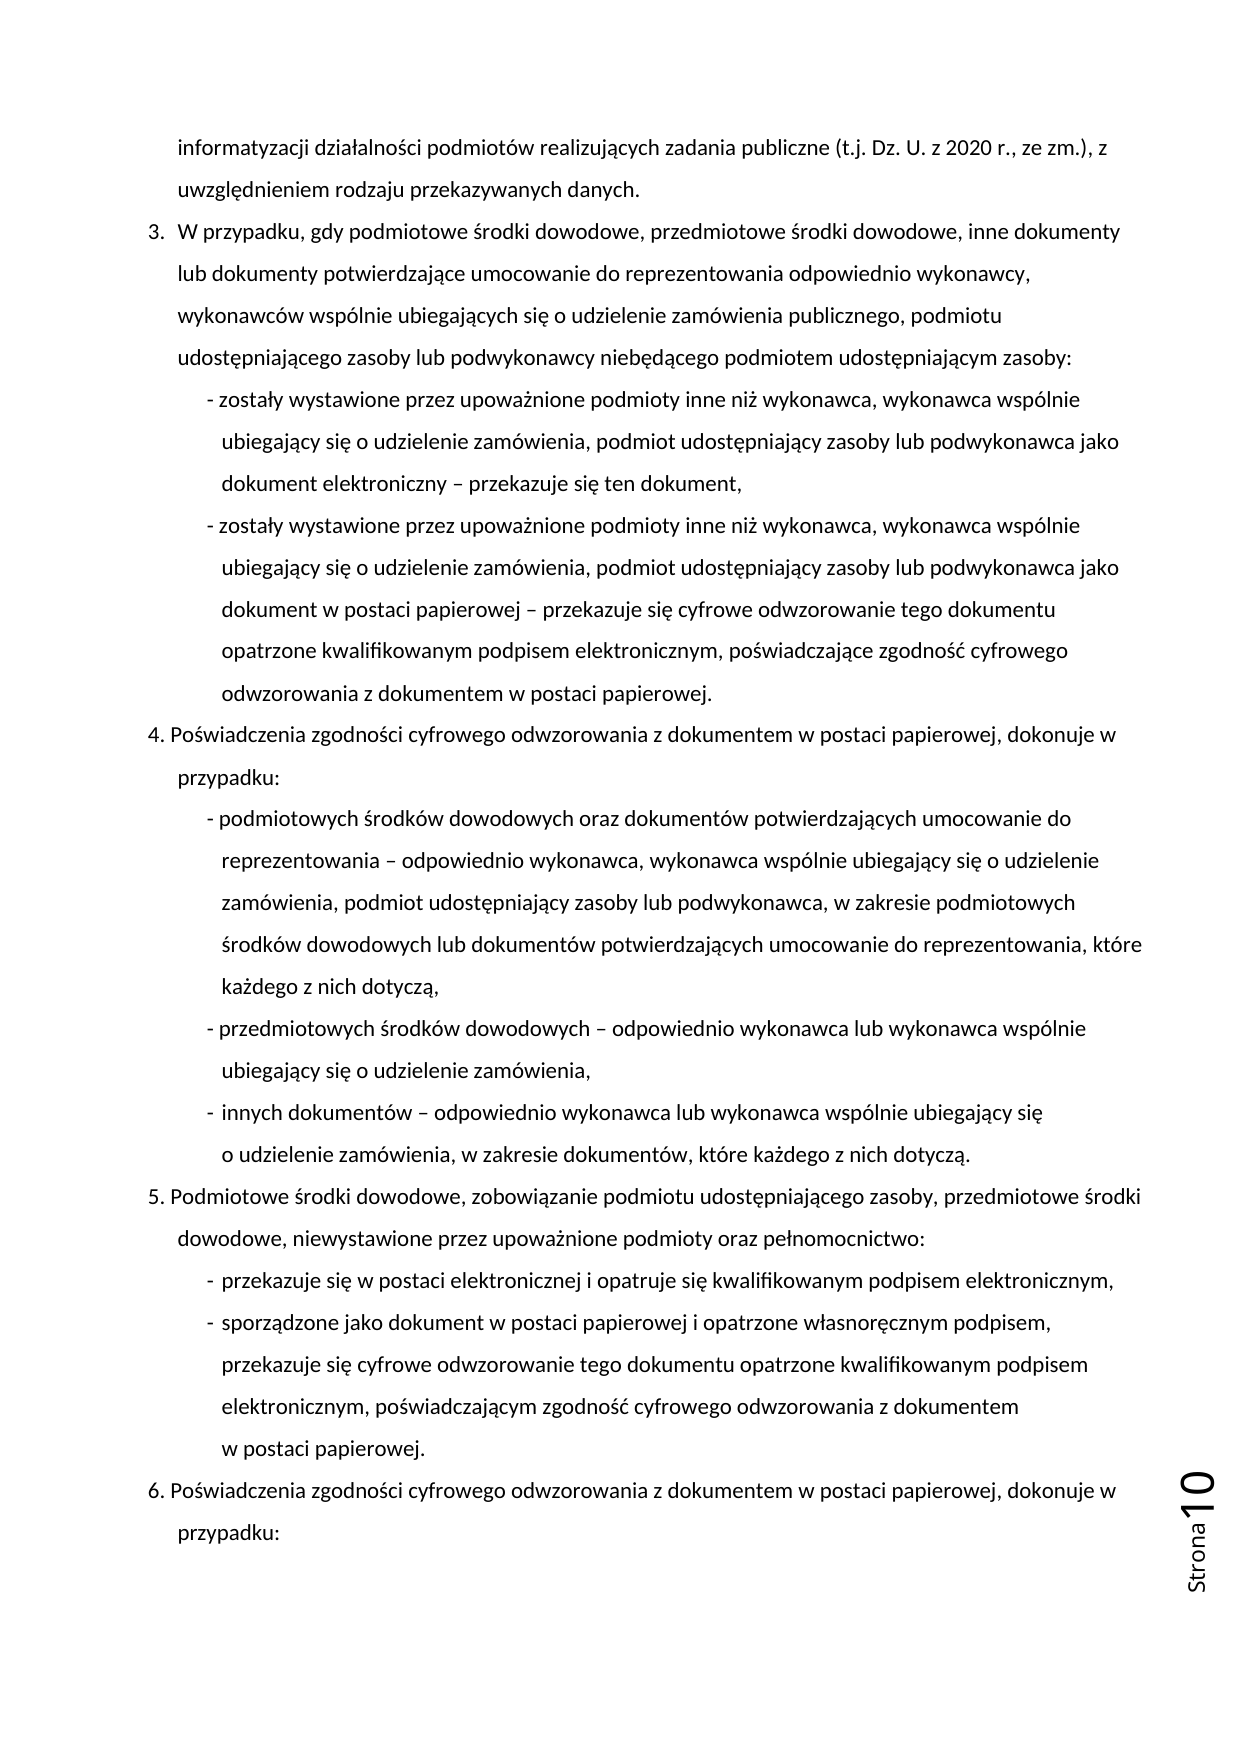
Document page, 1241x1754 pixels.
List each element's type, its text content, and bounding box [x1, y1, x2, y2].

list - przekazuje się w postaci elektronicznej i opatruje się kwalifikowanym podpisem elektronicznym, [207, 1266, 1152, 1294]
list - zostały wystawione przez upoważnione podmioty inne niż wykonawca, wykonawca wspólnie ubiegający się o udzielenie zamówienia, podmiot udostępniający zasoby lub podwykonawca jako dokument w postaci papierowej – przekazuje się cyfrowe odwzorowanie tego dokumentu opatrzone kwalifikowanym podpisem elektronicznym, poświadczające zgodność cyfrowego odwzorowania z dokumentem w postaci papierowej. [207, 511, 1152, 707]
list - zostały wystawione przez upoważnione podmioty inne niż wykonawca, wykonawca wspólnie ubiegający się o udzielenie zamówienia, podmiot udostępniający zasoby lub podwykonawca jako dokument elektroniczny – przekazuje się ten dokument, [207, 385, 1152, 497]
list - podmiotowych środków dowodowych oraz dokumentów potwierdzających umocowanie do reprezentowania – odpowiednio wykonawca, wykonawca wspólnie ubiegający się o udzielenie zamówienia, podmiot udostępniający zasoby lub podwykonawca, w zakresie podmiotowych środków dowodowych lub dokumentów potwierdzających umocowanie do reprezentowania, które każdego z nich dotyczą, [207, 804, 1152, 1001]
list - sporządzone jako dokument w postaci papierowej i opatrzone własnoręcznym podpisem, przekazuje się cyfrowe odwzorowanie tego dokumentu opatrzone kwalifikowanym podpisem elektronicznym, poświadczającym zgodność cyfrowego odwzorowania z dokumentem w postaci papierowej. [207, 1308, 1152, 1462]
list W przypadku, gdy podmiotowe środki dowodowe, przedmiotowe środki dowodowe, inne dokumenty lub dokumenty potwierdzające umocowanie do reprezentowania odpowiednio wykonawcy, wykonawców wspólnie ubiegających się o udzielenie zamówienia publicznego, podmiotu udostępniającego zasoby lub podwykonawcy niebędącego podmiotem udostępniającym zasoby: [148, 217, 1152, 371]
list 5. Podmiotowe środki dowodowe, zobowiązanie podmiotu udostępniającego zasoby, przedmiotowe środki dowodowe, niewystawione przez upoważnione podmioty oraz pełnomocnictwo: [148, 1182, 1152, 1252]
list - innych dokumentów – odpowiednio wykonawca lub wykonawca wspólnie ubiegający się o udzielenie zamówienia, w zakresie dokumentów, które każdego z nich dotyczą. [207, 1098, 1152, 1168]
list 6. Poświadczenia zgodności cyfrowego odwzorowania z dokumentem w postaci papierowej, dokonuje w przypadku: [148, 1476, 1152, 1546]
list - przedmiotowych środków dowodowych – odpowiednio wykonawca lub wykonawca wspólnie ubiegający się o udzielenie zamówienia, [207, 1014, 1152, 1084]
list 4. Poświadczenia zgodności cyfrowego odwzorowania z dokumentem w postaci papierowej, dokonuje w przypadku: [148, 721, 1152, 791]
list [148, 133, 1152, 203]
